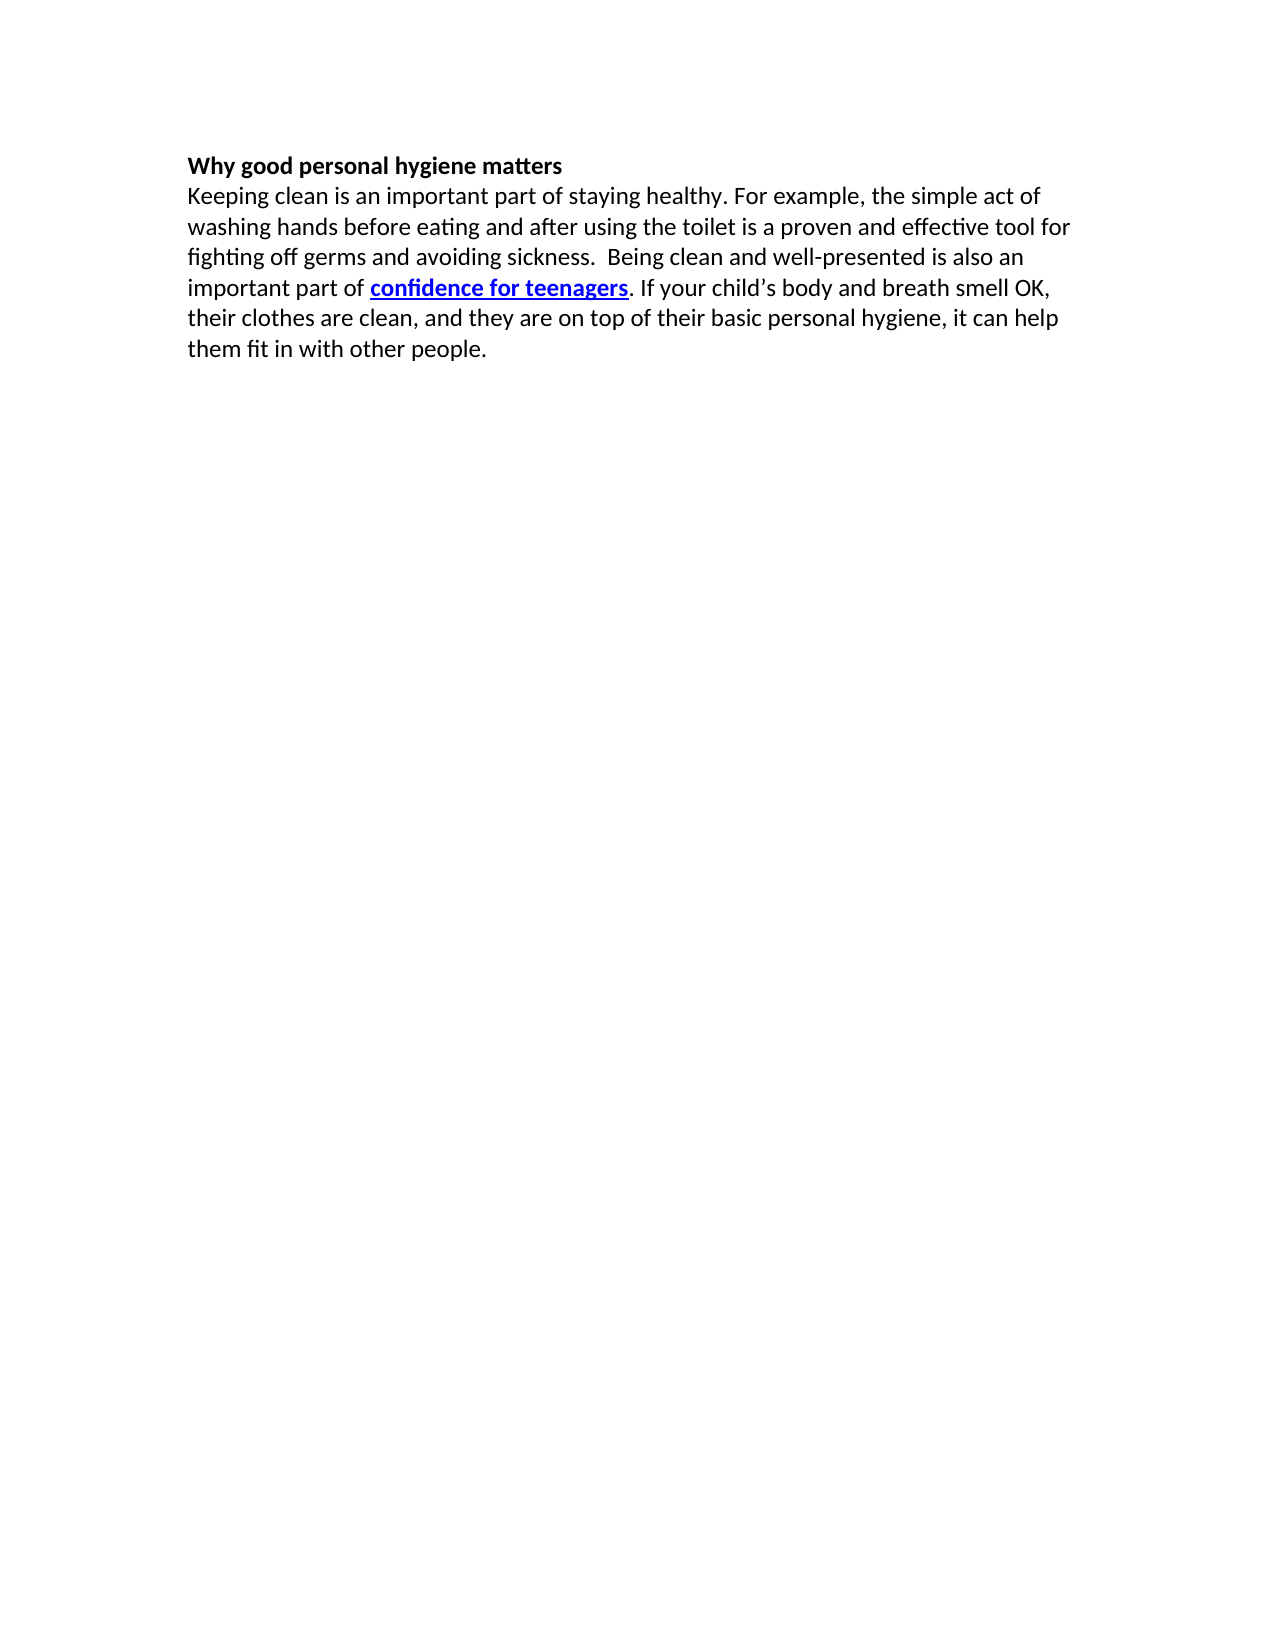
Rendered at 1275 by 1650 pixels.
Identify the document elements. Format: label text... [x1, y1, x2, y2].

text Why good personal hygiene matters Keeping clean is an important part of staying healthy. For example, the simple act of washing hands before eating and after using the toilet is a proven and effective tool for fighting off germs and avoiding sickness. Being clean and well-presented is also an important part of confidence for teenagers. If your child’s body and breath smell OK, their clothes are clean, and they are on top of their basic personal hygiene, it can help them fit in with other people. [187, 150, 1087, 364]
